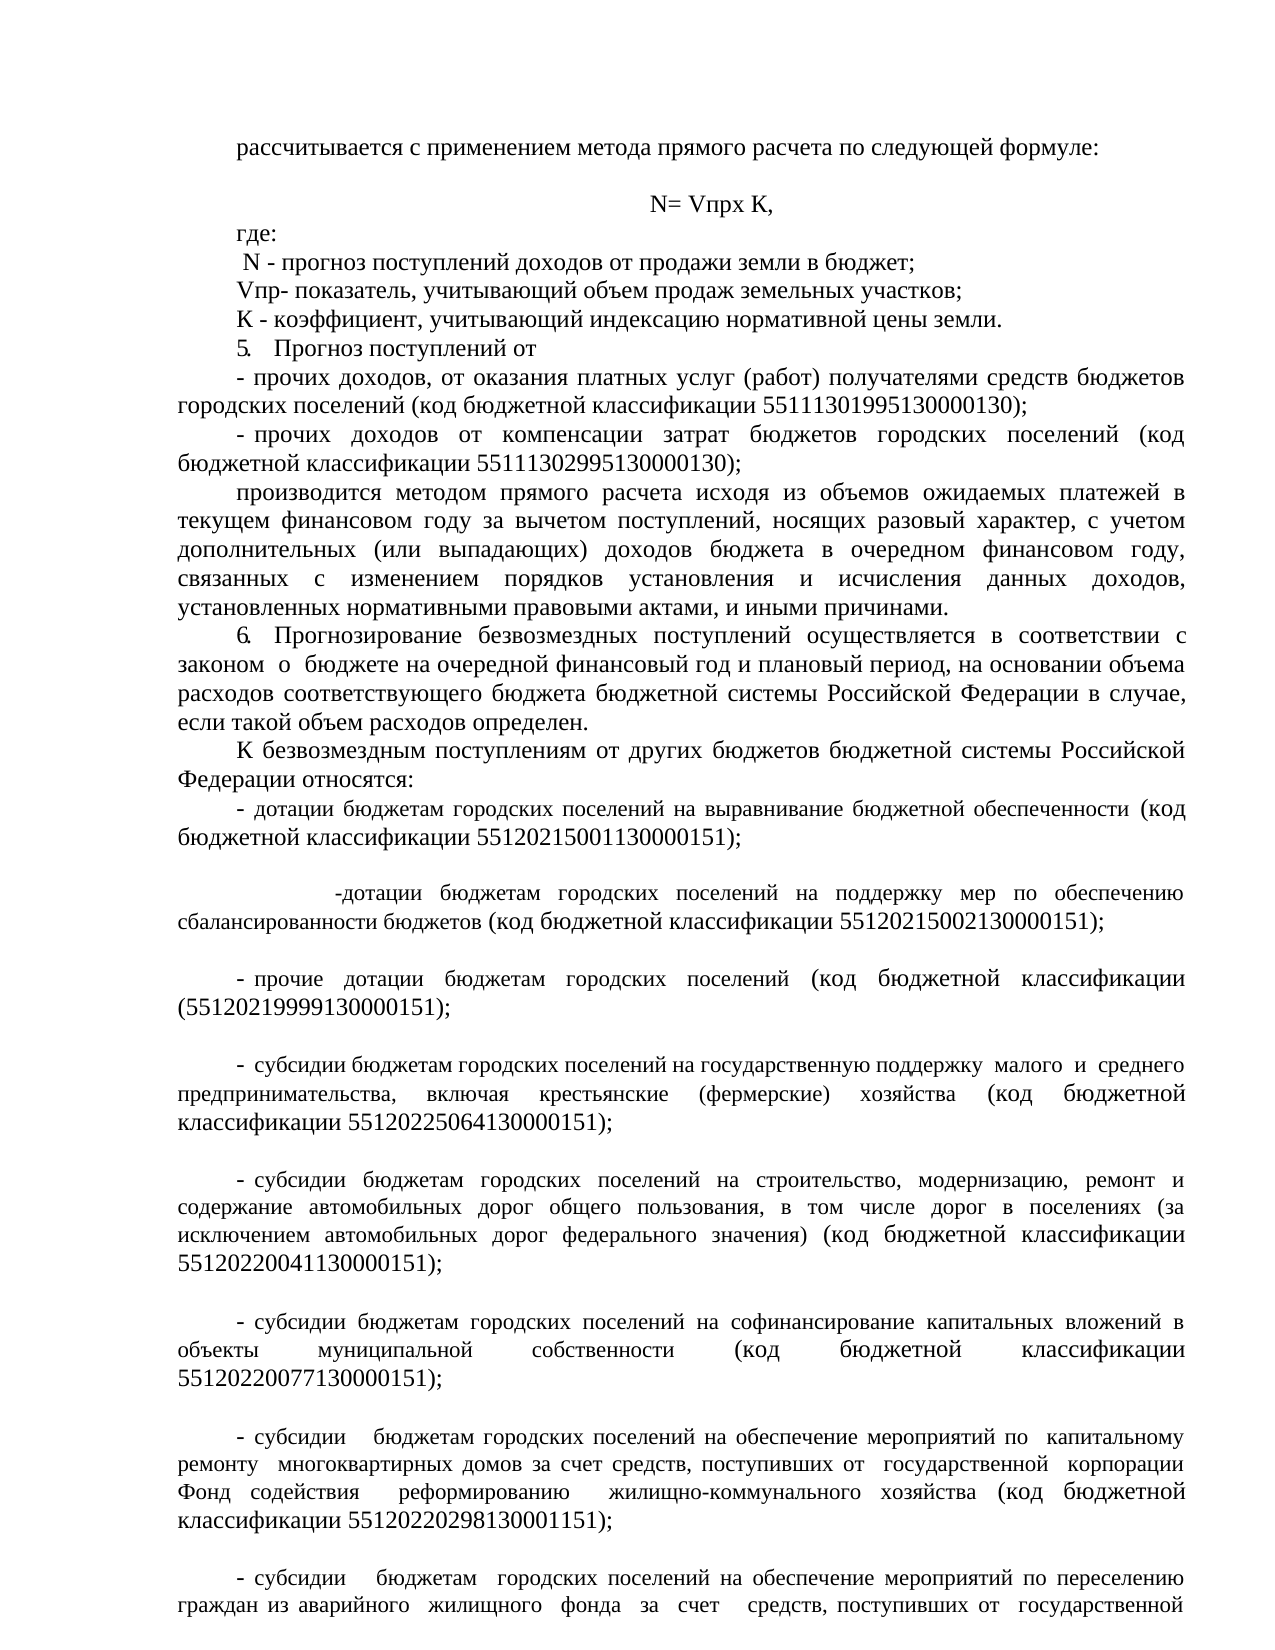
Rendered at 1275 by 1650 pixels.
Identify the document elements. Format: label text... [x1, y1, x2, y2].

list Прогноз поступлений от [236, 333, 1198, 362]
list дотации бюджетам городских поселений на выравнивание бюджетной обеспеченности (код бюджетной классификации 55120215001130000151); [177, 793, 1186, 851]
text N= Vпрx К, [582, 189, 841, 218]
text К безвозмездным поступлениям от других бюджетов бюджетной системы Российской Федерации относятся: [177, 736, 1186, 793]
list субсидии бюджетам городских поселений на государственную поддержку малого и среднего предпринимательства, включая крестьянские (фермерские) хозяйства (код бюджетной классификации 55120225064130000151); [177, 1049, 1186, 1136]
list прочих доходов от компенсации затрат бюджетов городских поселений (код бюджетной классификации 55111302995130000130); [177, 419, 1186, 477]
text где: [236, 218, 1123, 247]
text рассчитывается с применением метода прямого расчета по следующей формуле: [236, 132, 1123, 161]
text N - прогноз поступлений доходов от продажи земли в бюджет; Vпр- показатель, учитывающий объем продаж земельных участков; [236, 247, 965, 304]
list субсидии бюджетам городских поселений на строительство, модернизацию, ремонт и содержание автомобильных дорог общего пользования, в том числе дорог в поселениях (за исключением автомобильных дорог федерального значения) (код бюджетной классификации 55120220041130000151); [177, 1164, 1186, 1277]
list субсидии бюджетам городских поселений на софинансирование капитальных вложений в объекты муниципальной собственности (код бюджетной классификации 55120220077130000151); [177, 1306, 1186, 1392]
text производится методом прямого расчета исходя из объемов ожидаемых платежей в текущем финансовом году за вычетом поступлений, носящих разовый характер, с учетом дополнительных (или выпадающих) доходов бюджета в очередном финансовом году, связанных с изменением порядков установления и исчисления данных доходов, установленных нормативными правовыми актами, и иными причинами. [177, 477, 1187, 621]
list прочих доходов, от оказания платных услуг (работ) получателями средств бюджетов городских поселений (код бюджетной классификации 55111301995130000130); [177, 362, 1186, 419]
list прочие дотации бюджетам городских поселений (код бюджетной классификации (55120219999130000151); [177, 963, 1186, 1021]
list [177, 1562, 1186, 1617]
list Прогнозирование безвозмездных поступлений осуществляется в соответствии с законом о бюджете на очередной финансовый год и плановый период, на основании объема расходов соответствующего бюджета бюджетной системы Российской Федерации в случае, если такой объем расходов определен. [177, 621, 1187, 736]
list субсидии бюджетам городских поселений на обеспечение мероприятий по капитальному ремонту многоквартирных домов за счет средств, поступивших от государственной корпорации Фонд содействия реформированию жилищно-коммунального хозяйства (код бюджетной классификации 55120220298130001151); [177, 1421, 1186, 1533]
list -дотации бюджетам городских поселений на поддержку мер по обеспечению сбалансированности бюджетов (код бюджетной классификации 55120215002130000151); [177, 879, 1186, 934]
text К - коэффициент, учитывающий индексацию нормативной цены земли. [236, 304, 1123, 333]
